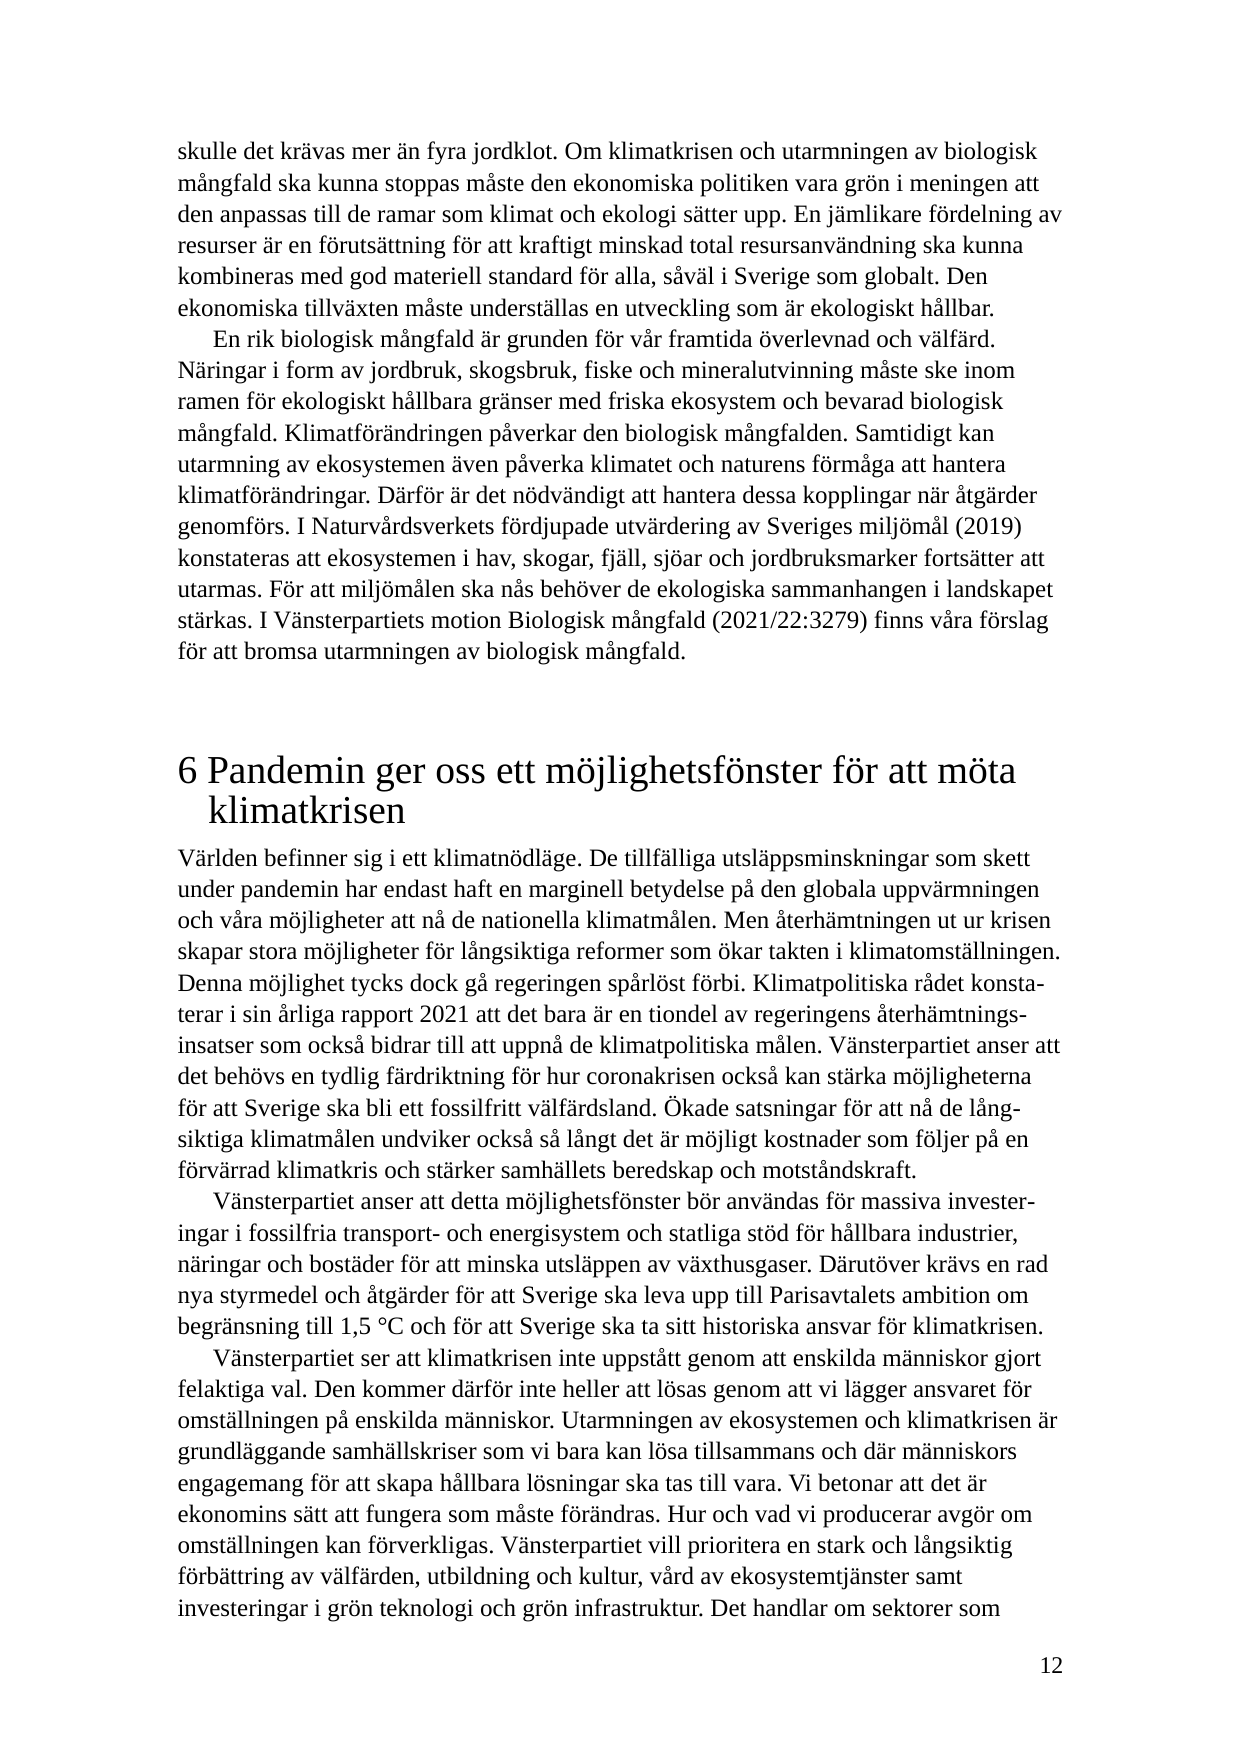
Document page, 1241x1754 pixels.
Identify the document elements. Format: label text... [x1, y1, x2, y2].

text Vänsterpartiet anser att detta möjlighetsfönster bör användas för massiva investeringar i fossilfria transport- och energisystem och statliga stöd för hållbara industrier, näringar och bostäder för att minska utsläppen av växthusgaser. Därutöver krävs en rad nya styrmedel och åtgärder för att Sverige ska leva upp till Parisavtalets ambition om begränsning till 1,5 °C och för att Sverige ska ta sitt historiska ansvar för klimatkrisen. [177, 1184, 1063, 1340]
text En rik biologisk mångfald är grunden för vår framtida överlevnad och välfärd. Näringar i form av jordbruk, skogsbruk, fiske och mineralutvinning måste ske inom ramen för ekologiskt hållbara gränser med friska ekosystem och bevarad biologisk mångfald. Klimatförändringen påverkar den biologisk mångfalden. Samtidigt kan utarmning av ekosystemen även påverka klimatet och naturens förmåga att hantera klimatförändringar. Därför är det nödvändigt att hantera dessa kopplingar när åtgärder genomförs. I Naturvårdsverkets fördjupade utvärdering av Sveriges miljömål (2019) konstateras att ekosystemen i hav, skogar, fjäll, sjöar och jordbruksmarker fortsätter att utarmas. För att miljömålen ska nås behöver de ekologiska sammanhangen i landskapet stärkas. I Vänsterpartiets motion Biologisk mångfald (2021/22:3279) finns våra förslag för att bromsa utarmningen av biologisk mångfald. [177, 321, 1063, 665]
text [177, 134, 1063, 321]
text Pandemin ger oss ett möjlighetsfönster för att möta klimatkrisen [177, 751, 1063, 832]
text Världen befinner sig i ett klimatnödläge. De tillfälliga utsläppsminskningar som skett under pandemin har endast haft en marginell betydelse på den globala uppvärmningen och våra möjligheter att nå de nationella klimatmålen. Men återhämtningen ut ur krisen skapar stora möjligheter för långsiktiga reformer som ökar takten i klimatomställningen. Denna möjlighet tycks dock gå regeringen spårlöst förbi. Klimatpolitiska rådet konstaterar i sin årliga rapport 2021 att det bara är en tiondel av regeringens återhämtningsinsatser som också bidrar till att uppnå de klimatpolitiska målen. Vänsterpartiet anser att det behövs en tydlig färdriktning för hur coronakrisen också kan stärka möjligheterna för att Sverige ska bli ett fossilfritt välfärdsland. Ökade satsningar för att nå de långsiktiga klimatmålen undviker också så långt det är möjligt kostnader som följer på en förvärrad klimatkris och stärker samhällets beredskap och motståndskraft. [177, 840, 1063, 1184]
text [177, 1340, 1063, 1621]
